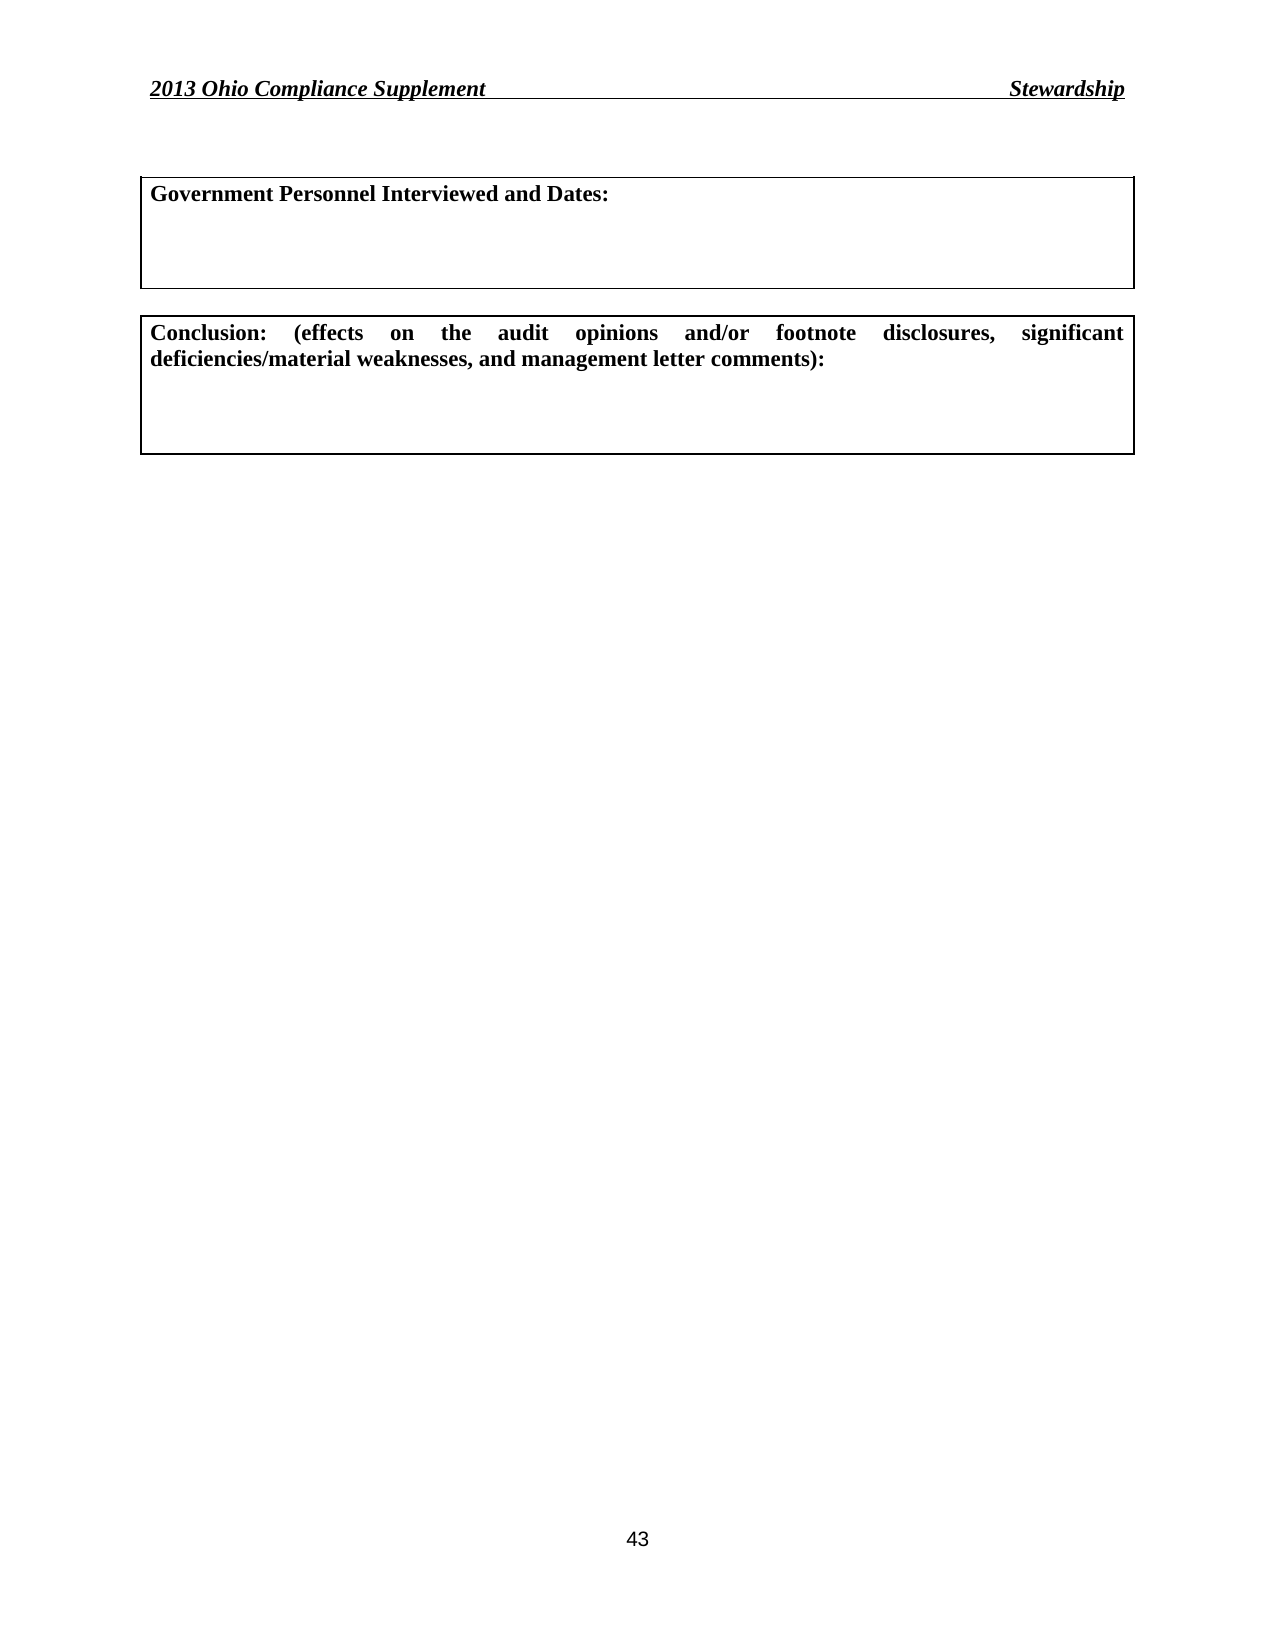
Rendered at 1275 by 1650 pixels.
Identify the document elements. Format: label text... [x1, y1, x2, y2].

text Conclusion: (effects on the audit opinions and/or footnote disclosures, significant deficiencies/material weaknesses, and management letter comments): [142, 317, 1133, 372]
text Government Personnel Interviewed and Dates: [142, 178, 1133, 206]
